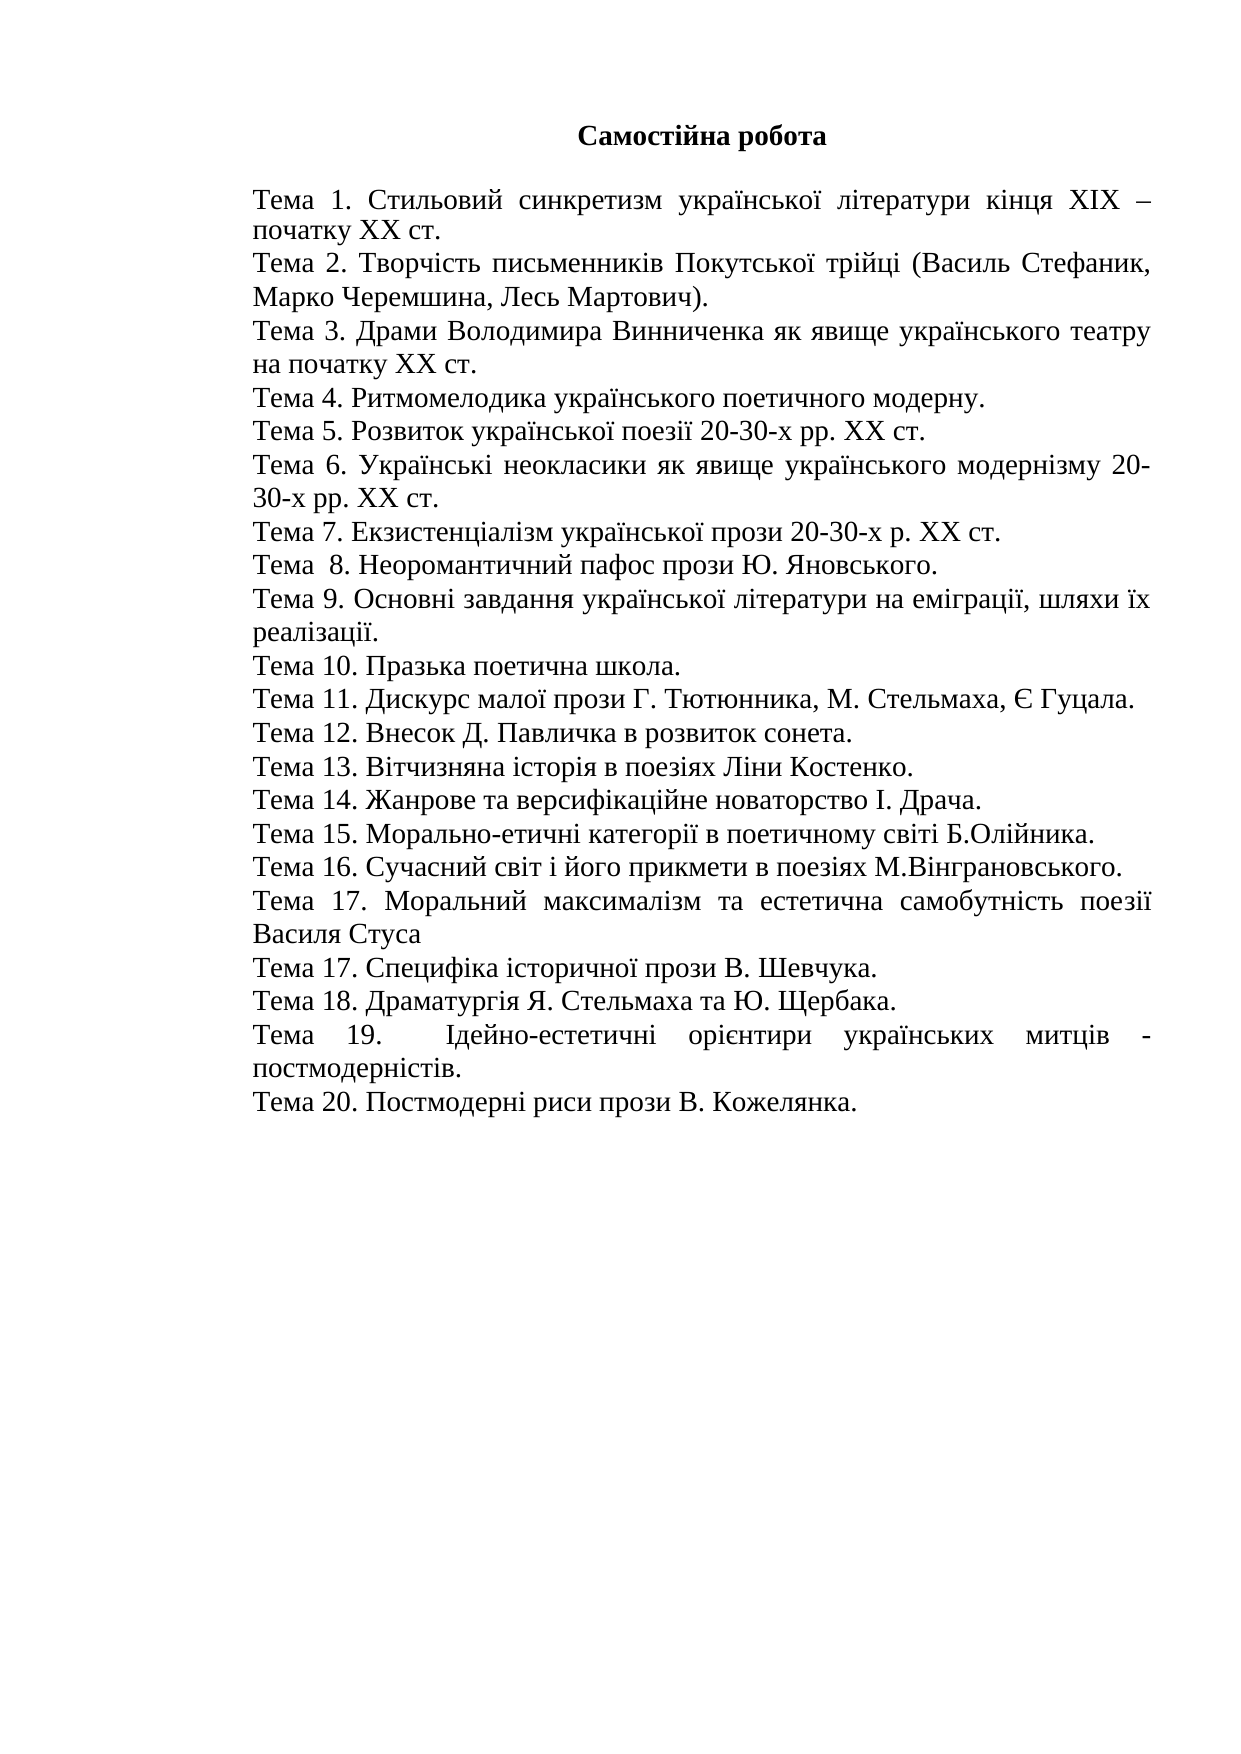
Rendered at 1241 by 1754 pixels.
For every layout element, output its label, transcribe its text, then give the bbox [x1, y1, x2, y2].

list Тема 10. Празька поетична школа. [252, 648, 1152, 682]
list Тема 9. Основні завдання української літератури на еміграції, шляхи їх реалізації. [252, 581, 1152, 648]
text Тема 1. Стильовий синкретизм української літератури кінця ХІХ – початку ХХ ст. [252, 185, 1152, 246]
list Тема 11. Дискурс малої прози Г. Тютюнника, М. Стельмаха, Є Гуцала. [252, 682, 1152, 715]
list Тема 7. Екзистенціалізм української прози 20-30-х р. ХХ ст. [252, 514, 1152, 547]
list Тема 20. Постмодерні риси прози В. Кожелянка. [252, 1084, 1152, 1118]
list Тема 4. Ритмомелодика українського поетичного модерну. [252, 380, 1152, 413]
list Тема 14. Жанрове та версифікаційне новаторство І. Драча. [252, 782, 1152, 816]
list Тема 6. Українські неокласики як явище українського модернізму 20-30-х рр. ХХ ст. [252, 447, 1152, 514]
list Тема 8. Неоромантичний пафос прози Ю. Яновського. [252, 547, 1152, 581]
list Тема 18. Драматургія Я. Стельмаха та Ю. Щербака. [252, 983, 1152, 1017]
list Тема 12. Внесок Д. Павличка в розвиток сонета. [252, 715, 1152, 749]
list Тема 5. Розвиток української поезії 20-30-х рр. ХХ ст. [252, 413, 1152, 447]
list Тема 15. Морально-етичні категорії в поетичному світі Б.Олійника. [252, 816, 1152, 849]
list Тема 3. Драми Володимира Винниченка як явище українського театру на початку ХХ ст. [252, 313, 1152, 380]
list Тема 17. Специфіка історичної прози В. Шевчука. [252, 950, 1152, 983]
list Тема 19. Ідейно-естетичні орієнтири українських митців - постмодерністів. [252, 1017, 1152, 1084]
list Тема 17. Моральний максималізм та естетична самобутність поезії Василя Стуса [252, 883, 1152, 950]
list Тема 13. Вітчизняна історія в поезіях Ліни Костенко. [252, 749, 1152, 782]
text Самостійна робота [252, 118, 1152, 152]
list Тема 16. Сучасний світ і його прикмети в поезіях М.Вінграновського. [252, 849, 1152, 883]
list Тема 2. Творчість письменників Покутської трійці (Василь Стефаник, Марко Черемшина, Лесь Мартович). [252, 246, 1152, 313]
